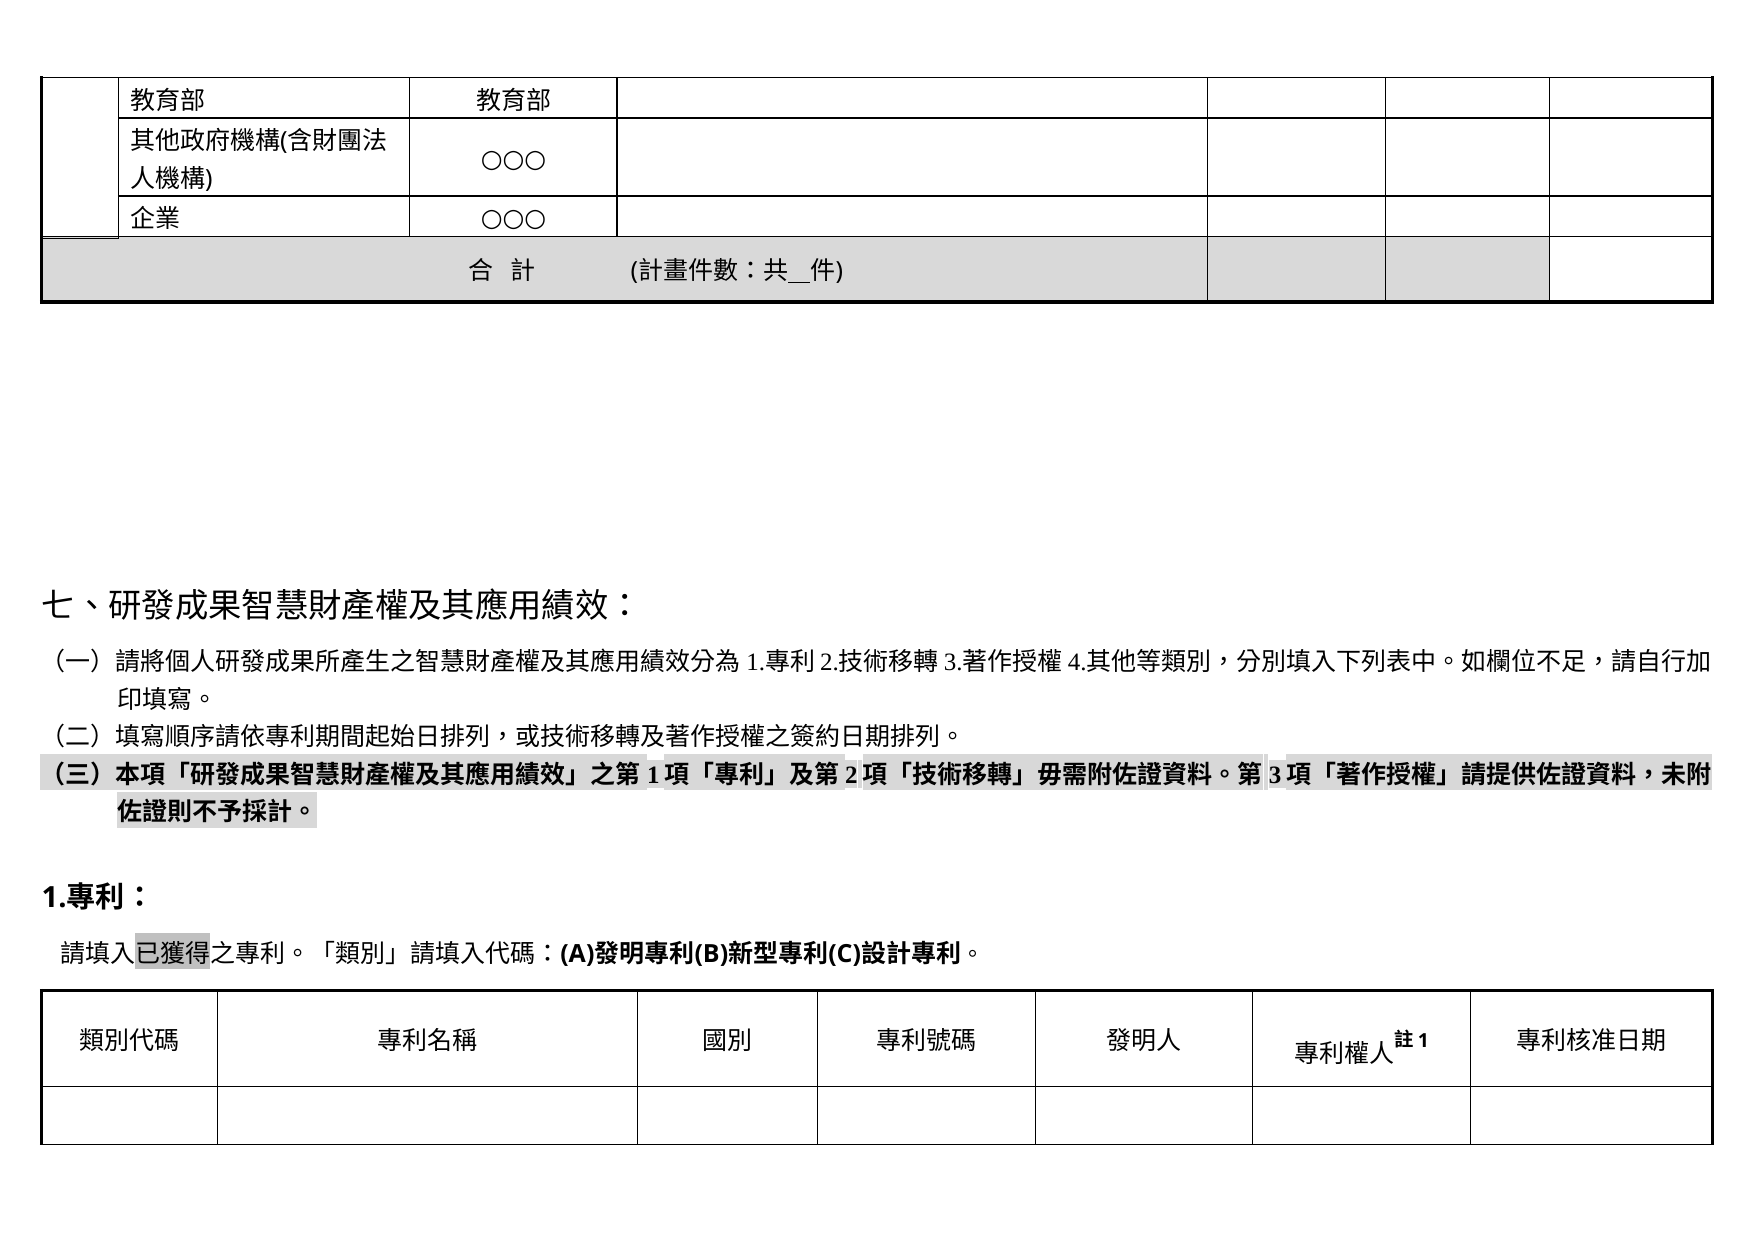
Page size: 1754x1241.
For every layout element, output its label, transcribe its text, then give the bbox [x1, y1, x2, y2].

text 1.專利： [41, 858, 1713, 933]
text （三）本項「研發成果智慧財產權及其應用績效」之第1項「專利」及第2項「技術移轉」毋需附佐證資料。第3項「著作授權」請提供佐證資料，未附佐證則不予採計。 [40, 753, 1713, 828]
table_cell ○○○ [410, 119, 616, 195]
table_cell [818, 1087, 1035, 1144]
table_cell [218, 1087, 637, 1144]
table_cell [638, 1087, 817, 1144]
table_header 專利權人註1 [1253, 992, 1470, 1086]
table_cell 教育部 [119, 78, 409, 117]
table_cell ○○○ [410, 197, 616, 236]
table_cell [1386, 78, 1549, 117]
text （一）請將個人研發成果所產生之智慧財產權及其應用績效分為1.專利2.技術移轉3.著作授權4.其他等類別，分別填入下列表中。如欄位不足，請自行加印填寫。 [40, 641, 1713, 716]
table_cell 其他政府機構(含財團法人機構) [119, 119, 409, 195]
table_header 國別 [638, 992, 817, 1086]
table_header 發明人 [1036, 992, 1252, 1086]
table_cell [1550, 78, 1711, 117]
table_cell 合 計 (計畫件數：共 件) [43, 237, 1207, 300]
table_cell [1208, 197, 1385, 236]
table_cell [618, 78, 1207, 117]
table_cell [1550, 119, 1711, 195]
table_header 類別代碼 [43, 992, 217, 1086]
text 請填入已獲得之專利。「類別」請填入代碼：(A)發明專利(B)新型專利(C)設計專利。 [60, 933, 1713, 970]
table_cell [1386, 237, 1549, 300]
table_header 專利號碼 [818, 992, 1035, 1086]
table_cell [1550, 197, 1711, 236]
table_cell [1036, 1087, 1252, 1144]
text 七、研發成果智慧財產權及其應用績效： [41, 566, 1713, 641]
table_cell [1550, 237, 1711, 300]
table_cell [1471, 1087, 1711, 1144]
table_header 專利名稱 [218, 992, 637, 1086]
table_cell [43, 1087, 217, 1144]
table_cell [1386, 119, 1549, 195]
text （二）填寫順序請依專利期間起始日排列，或技術移轉及著作授權之簽約日期排列。 [40, 716, 1713, 753]
table_cell 企業 [119, 197, 409, 236]
table_cell [1208, 119, 1385, 195]
table_header 專利核准日期 [1471, 992, 1711, 1086]
table_cell [1208, 237, 1385, 300]
table_cell 教育部 [410, 78, 616, 117]
table_cell [618, 119, 1207, 195]
table_cell [1386, 197, 1549, 236]
table_cell [618, 197, 1207, 236]
table_cell [1253, 1087, 1470, 1144]
table_cell [1208, 78, 1385, 117]
